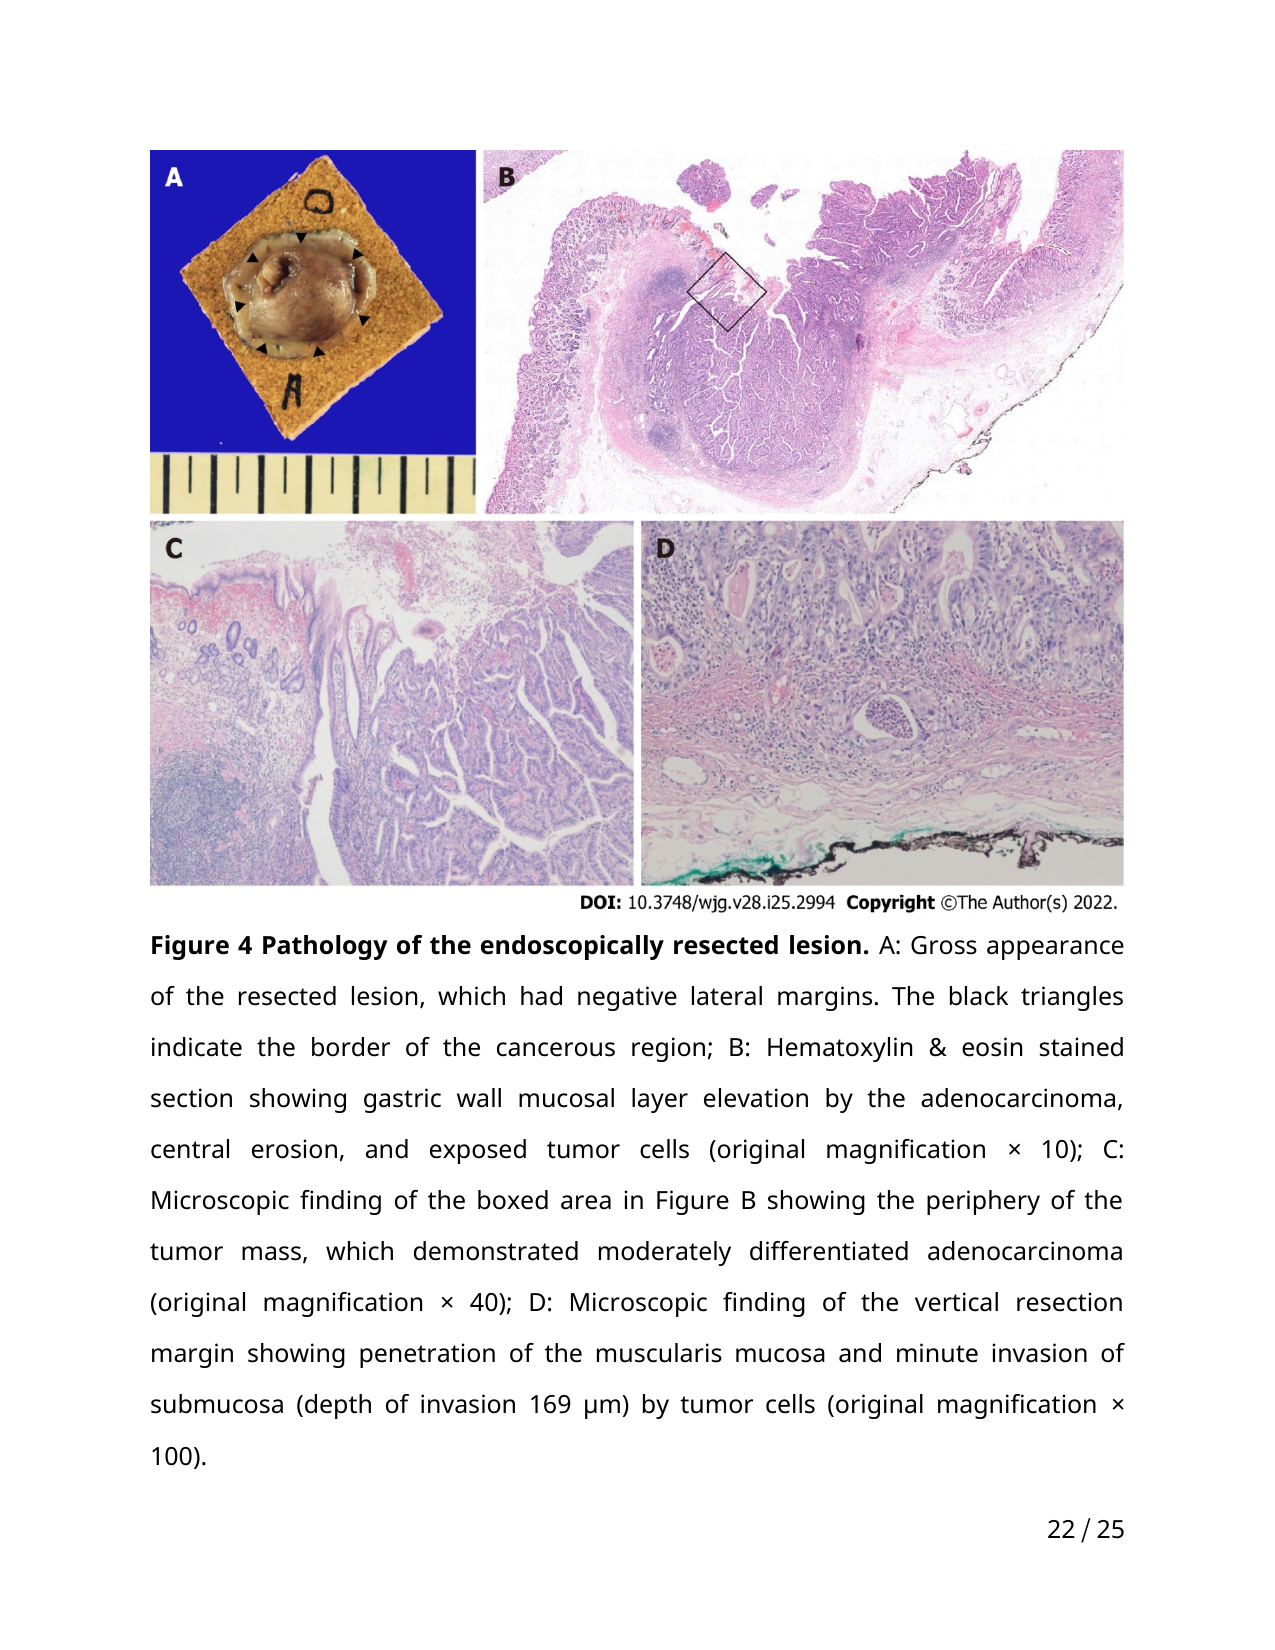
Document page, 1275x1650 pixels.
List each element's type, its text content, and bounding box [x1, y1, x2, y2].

text Figure 4 Pathology of the endoscopically resected lesion. A: Gross appearance of the resected lesion, which had negative lateral margins. The black triangles indicate the border of the cancerous region; B: Hematoxylin & eosin stained section showing gastric wall mucosal layer elevation by the adenocarcinoma, central erosion, and exposed tumor cells (original magnification × 10); C: Microscopic finding of the boxed area in Figure B showing the periphery of the tumor mass, which demonstrated moderately differentiated adenocarcinoma (original magnification × 40); D: Microscopic finding of the vertical resection margin showing penetration of the muscularis mucosa and minute invasion of submucosa (depth of invasion 169 μm) by tumor cells (original magnification × 100). [150, 928, 1125, 1472]
picture [150, 150, 1124, 914]
